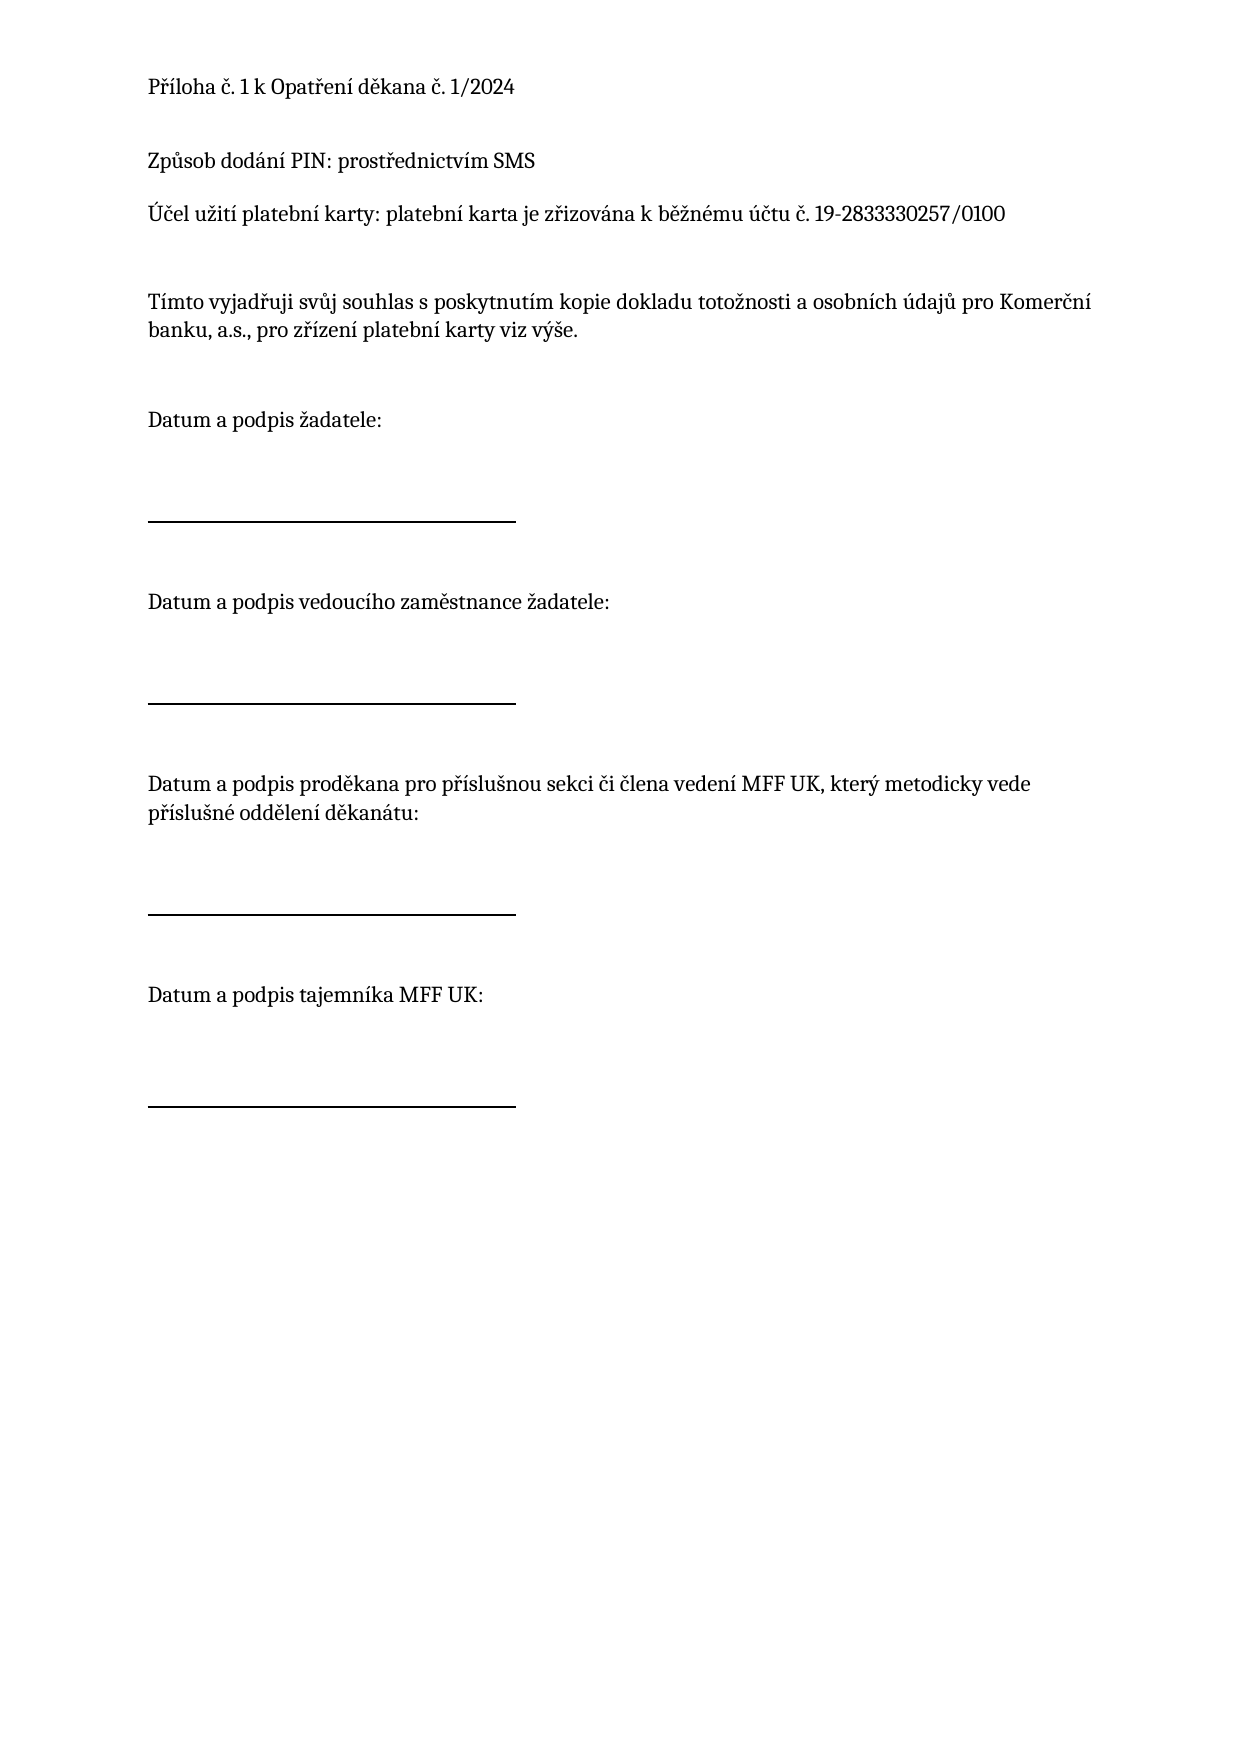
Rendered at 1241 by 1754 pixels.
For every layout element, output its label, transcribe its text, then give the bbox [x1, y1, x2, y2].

text Datum a podpis vedoucího zaměstnance žadatele: [148, 589, 1093, 616]
text Účel užití platební karty: platební karta je zřizována k běžnému účtu č. 19-2833330257/0100 [148, 200, 1093, 227]
text Tímto vyjadřuji svůj souhlas s poskytnutím kopie dokladu totožnosti a osobních údajů pro Komerční banku, a.s., pro zřízení platební karty viz výše. [148, 288, 1093, 343]
text Způsob dodání PIN: prostřednictvím SMS [148, 148, 1093, 174]
text Datum a podpis tajemníka MFF UK: [148, 982, 1093, 1008]
text Datum a podpis žadatele: [148, 407, 1093, 433]
text Datum a podpis proděkana pro příslušnou sekci či člena vedení MFF UK, který metodicky vede příslušné oddělení děkanátu: [148, 771, 1093, 826]
